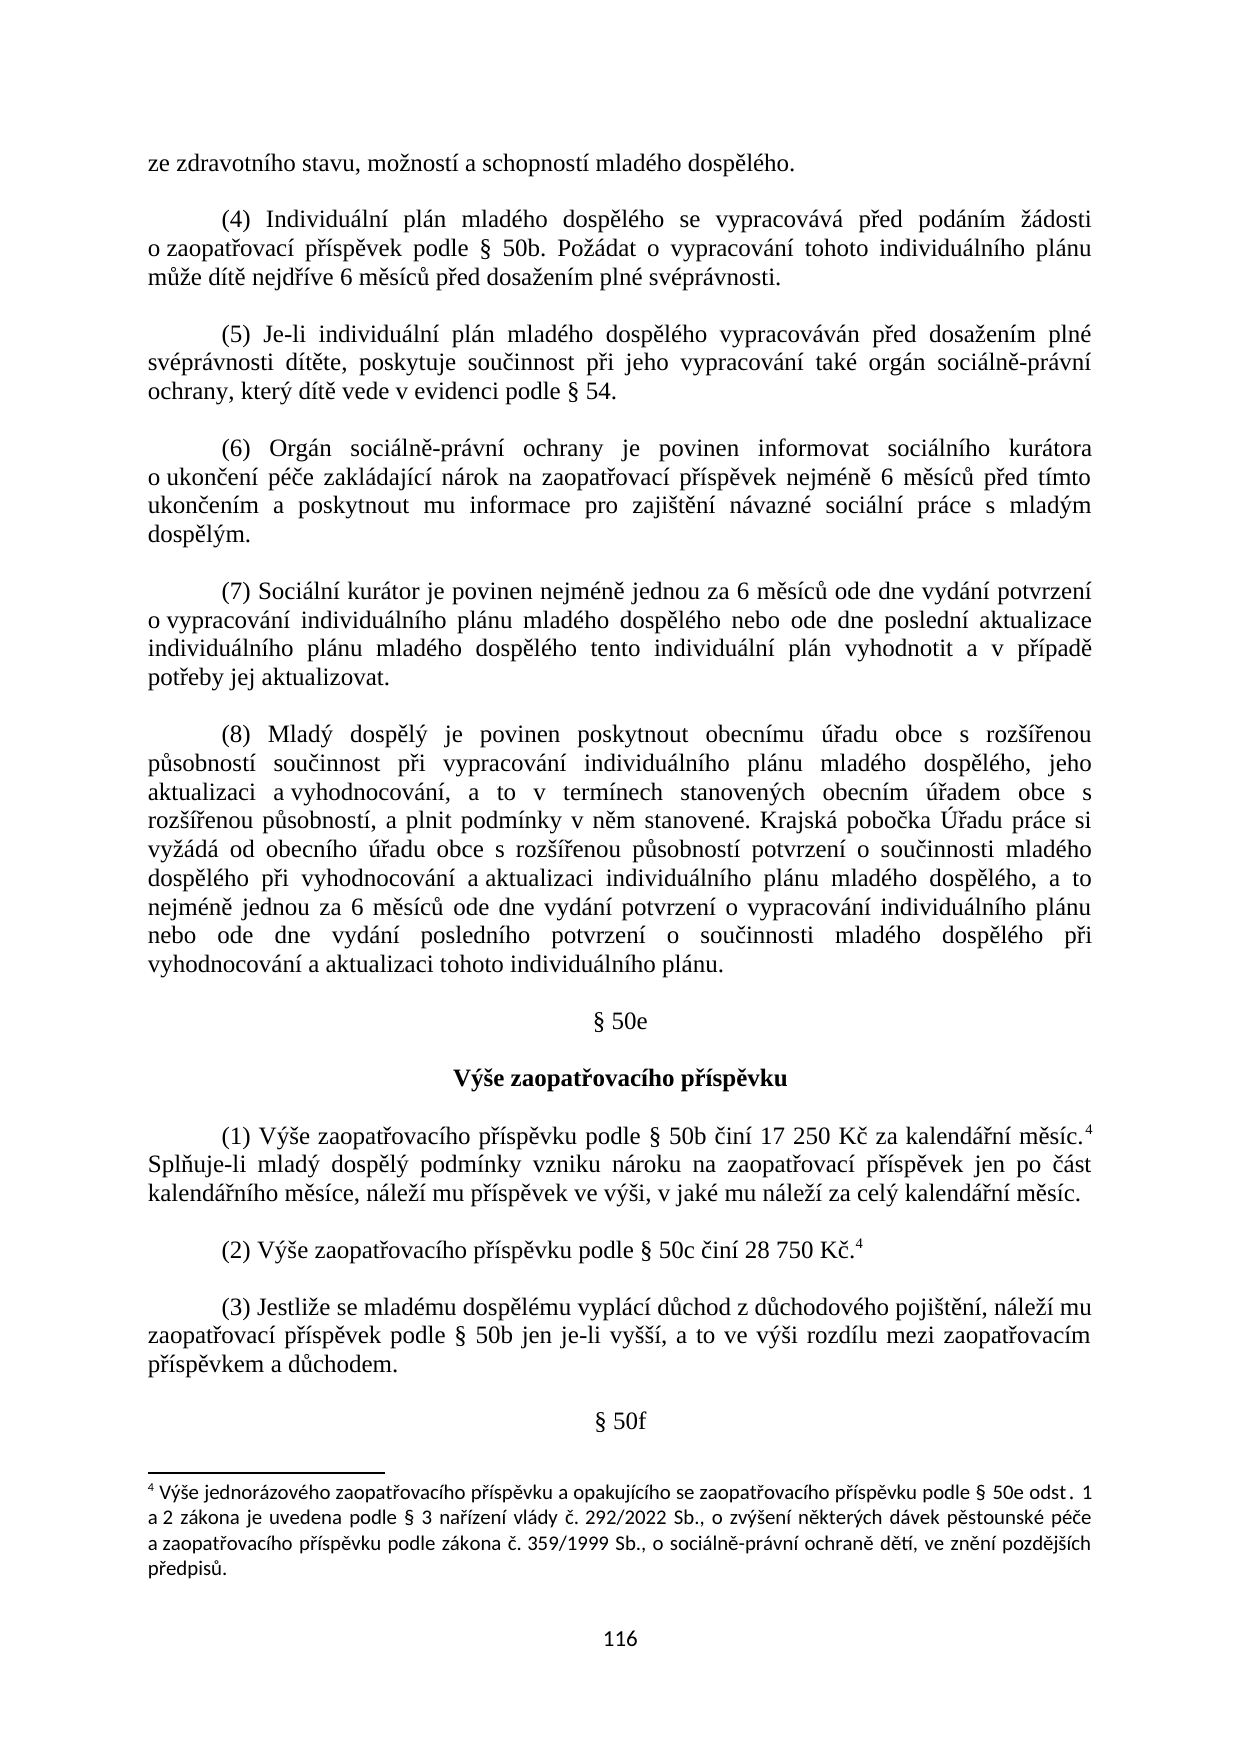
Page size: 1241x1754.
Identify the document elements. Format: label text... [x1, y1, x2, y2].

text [148, 148, 1092, 176]
text § 50e [148, 1006, 1092, 1034]
text (5) Je-li individuální plán mladého dospělého vypracováván před dosažením plné svéprávnosti dítěte, poskytuje součinnost při jeho vypracování také orgán sociálně-právní ochrany, který dítě vede v evidenci podle § 54. [148, 319, 1092, 405]
text (7) Sociální kurátor je povinen nejméně jednou za 6 měsíců ode dne vydání potvrzení o vypracování individuálního plánu mladého dospělého nebo ode dne poslední aktualizace individuálního plánu mladého dospělého tento individuální plán vyhodnotit a v případě potřeby jej aktualizovat. [148, 576, 1092, 691]
text § 50f [148, 1406, 1092, 1435]
text (1) Výše zaopatřovacího příspěvku podle § 50b činí 17 250 Kč za kalendářní měsíc. Splňuje-li mladý dospělý podmínky vzniku nároku na zaopatřovací příspěvek jen po část kalendářního měsíce, náleží mu příspěvek ve výši, v jaké mu náleží za celý kalendářní měsíc. [148, 1121, 1092, 1207]
text (6) Orgán sociálně-právní ochrany je povinen informovat sociálního kurátora o ukončení péče zakládající nárok na zaopatřovací příspěvek nejméně 6 měsíců před tímto ukončením a poskytnout mu informace pro zajištění návazné sociální práce s mladým dospělým. [148, 433, 1092, 548]
text (2) Výše zaopatřovacího příspěvku podle § 50c činí 28 750 Kč.4 [148, 1235, 1092, 1264]
text (8) Mladý dospělý je povinen poskytnout obecnímu úřadu obce s rozšířenou působností součinnost při vypracování individuálního plánu mladého dospělého, jeho aktualizaci a vyhodnocování, a to v termínech stanovených obecním úřadem obce s rozšířenou působností, a plnit podmínky v něm stanovené. Krajská pobočka Úřadu práce si vyžádá od obecního úřadu obce s rozšířenou působností potvrzení o součinnosti mladého dospělého při vyhodnocování a aktualizaci individuálního plánu mladého dospělého, a to nejméně jednou za 6 měsíců ode dne vydání potvrzení o vypracování individuálního plánu nebo ode dne vydání posledního potvrzení o součinnosti mladého dospělého při vyhodnocování a aktualizaci tohoto individuálního plánu. [148, 719, 1092, 978]
text (3) Jestliže se mladému dospělému vyplácí důchod z důchodového pojištění, náleží mu zaopatřovací příspěvek podle § 50b jen je-li vyšší, a to ve výši rozdílu mezi zaopatřovacím příspěvkem a důchodem. [148, 1292, 1092, 1378]
text Výše zaopatřovacího příspěvku [148, 1063, 1092, 1092]
text (4) Individuální plán mladého dospělého se vypracovává před podáním žádosti o zaopatřovací příspěvek podle § 50b. Požádat o vypracování tohoto individuálního plánu může dítě nejdříve 6 měsíců před dosažením plné svéprávnosti. [148, 204, 1092, 291]
